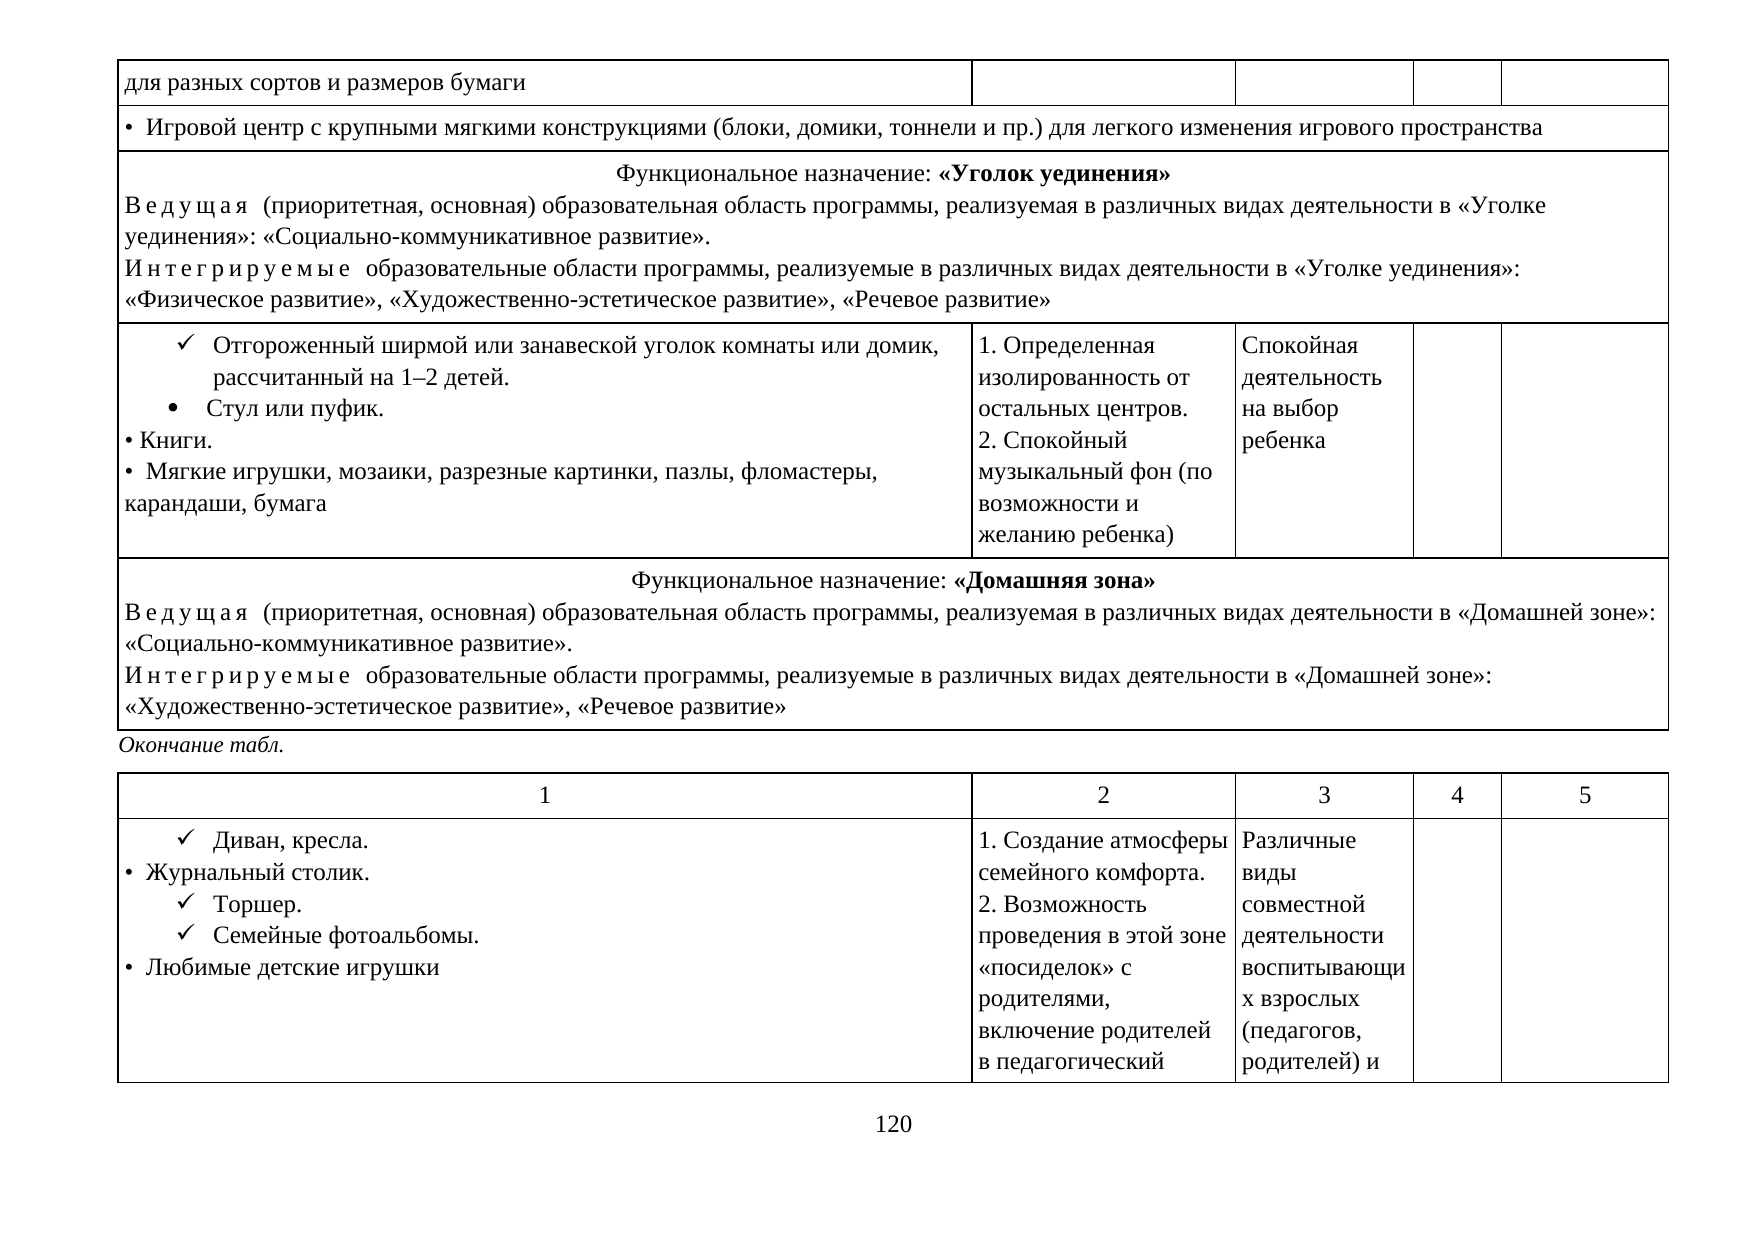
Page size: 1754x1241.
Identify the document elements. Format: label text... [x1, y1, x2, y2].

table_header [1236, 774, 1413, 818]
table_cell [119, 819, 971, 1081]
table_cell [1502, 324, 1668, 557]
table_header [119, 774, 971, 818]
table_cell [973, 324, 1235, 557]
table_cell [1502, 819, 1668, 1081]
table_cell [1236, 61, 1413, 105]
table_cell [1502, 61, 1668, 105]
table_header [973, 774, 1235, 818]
text Окончание табл. [118, 731, 1668, 757]
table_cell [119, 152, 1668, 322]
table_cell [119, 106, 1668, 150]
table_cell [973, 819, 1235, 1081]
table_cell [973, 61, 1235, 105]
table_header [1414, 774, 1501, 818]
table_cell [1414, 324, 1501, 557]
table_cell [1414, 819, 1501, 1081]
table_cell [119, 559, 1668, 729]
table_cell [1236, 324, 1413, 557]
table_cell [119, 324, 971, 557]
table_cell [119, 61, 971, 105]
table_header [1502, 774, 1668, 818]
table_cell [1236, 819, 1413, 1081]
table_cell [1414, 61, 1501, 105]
